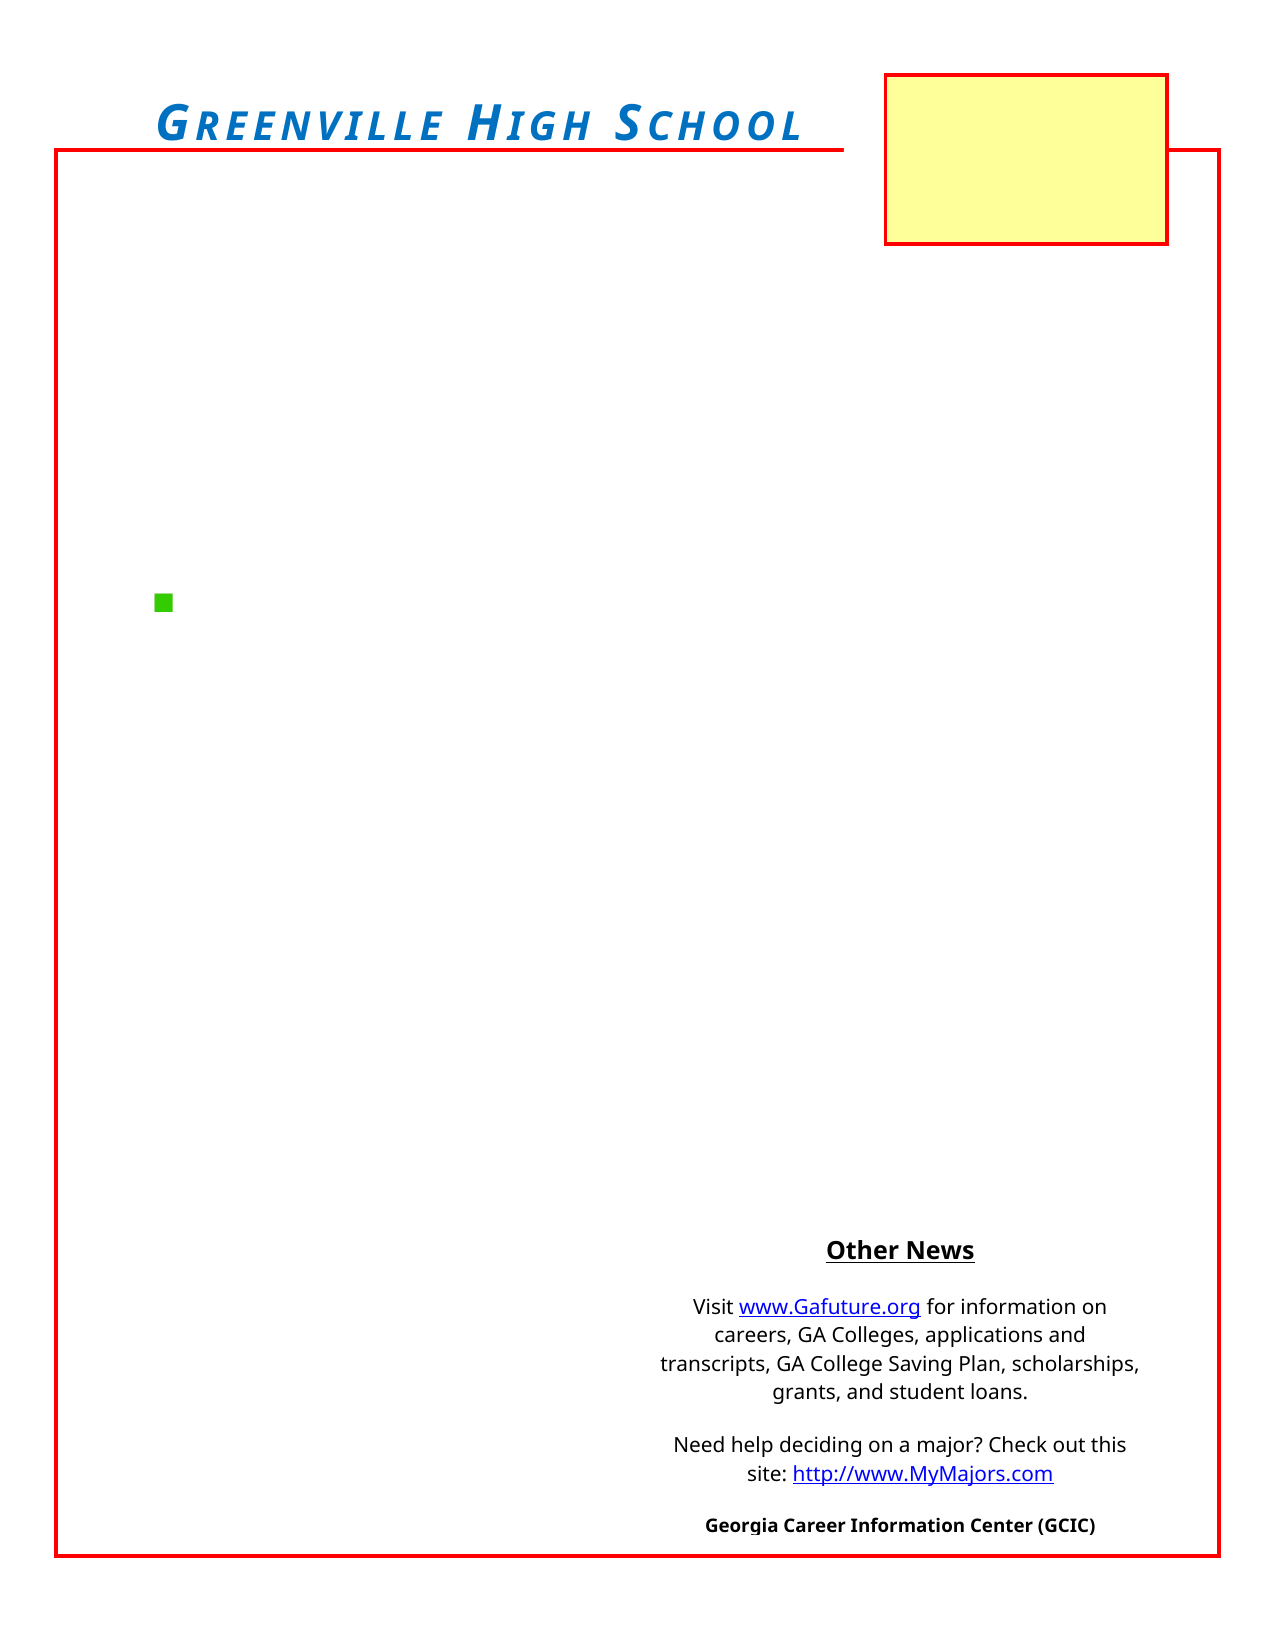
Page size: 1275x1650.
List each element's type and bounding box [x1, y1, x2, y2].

picture [150, 589, 173, 612]
